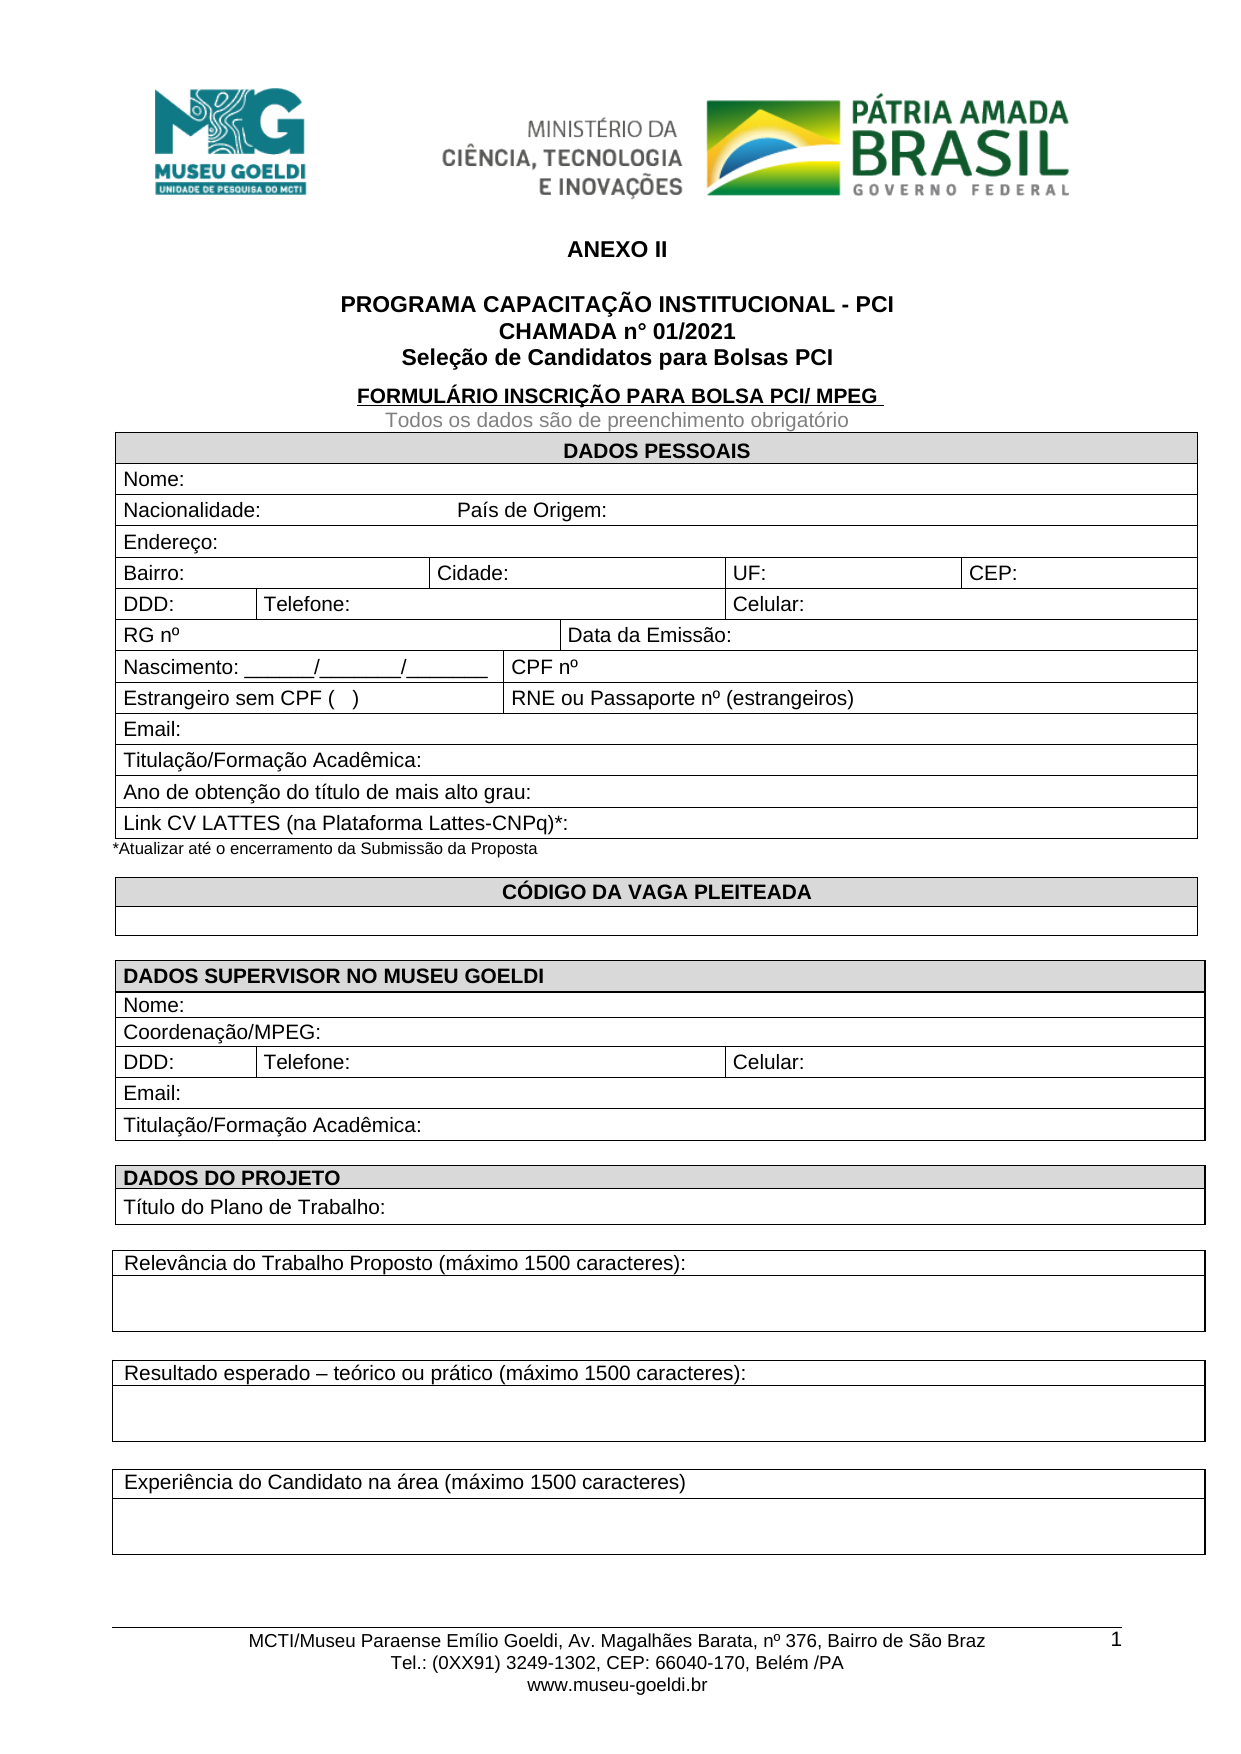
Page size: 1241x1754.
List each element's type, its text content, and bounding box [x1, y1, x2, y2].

table_header DADOS PESSOAIS [116, 433, 1197, 463]
table_cell [113, 1276, 1204, 1331]
table_cell [116, 907, 1197, 935]
table_cell Nome: [116, 464, 1197, 494]
text CHAMADA n° 01/2021 [112, 318, 1122, 344]
text Todos os dados são de preenchimento obrigatório [112, 408, 1122, 432]
table_cell [113, 1386, 1204, 1441]
table_cell Endereço: [116, 526, 1197, 557]
table_cell UF: [726, 558, 961, 588]
table_header Relevância do Trabalho Proposto (máximo 1500 caracteres): [113, 1251, 1204, 1275]
table_header DADOS SUPERVISOR NO MUSEU GOELDI [116, 961, 1204, 991]
table_header CÓDIGO DA VAGA PLEITEADA [116, 878, 1197, 906]
table_cell Cidade: [430, 558, 725, 588]
table_cell Nascimento: ______/_______/_______ [116, 651, 503, 682]
table_cell Ano de obtenção do título de mais alto grau: [116, 776, 1197, 807]
table_cell Email: [116, 1078, 1204, 1108]
table_cell DDD: [116, 589, 256, 619]
table_cell CEP: [962, 558, 1197, 588]
table_cell Título do Plano de Trabalho: [116, 1189, 1204, 1224]
table_cell Telefone: [257, 1047, 725, 1077]
table_cell Titulação/Formação Acadêmica: [116, 745, 1197, 775]
text PROGRAMA CAPACITAÇÃO INSTITUCIONAL - PCI [112, 291, 1122, 318]
table_cell Celular: [726, 1047, 1204, 1077]
picture [112, 59, 1123, 236]
table_header Experiência do Candidato na área (máximo 1500 caracteres) [113, 1470, 1204, 1498]
table_cell DDD: [116, 1047, 256, 1077]
table_cell RG nº [116, 620, 560, 650]
table_cell Bairro: [116, 558, 429, 588]
table_cell [113, 1499, 1204, 1554]
table_cell Estrangeiro sem CPF ( ) [116, 683, 503, 713]
table_cell Link CV LATTES (na Plataforma Lattes-CNPq)*: [116, 808, 1197, 838]
text Seleção de Candidatos para Bolsas PCI [112, 344, 1122, 371]
table_cell Email: [116, 714, 1197, 744]
table_cell Celular: [726, 589, 1197, 619]
table_header Resultado esperado – teórico ou prático (máximo 1500 caracteres): [113, 1361, 1204, 1384]
table_cell Titulação/Formação Acadêmica: [116, 1109, 1204, 1139]
table_header DADOS DO PROJETO [116, 1166, 1204, 1188]
table_cell Nome: [116, 993, 1204, 1017]
text ANEXO II [112, 236, 1122, 262]
table_cell Data da Emissão: [561, 620, 1197, 650]
table_cell CPF nº [504, 651, 1197, 682]
text *Atualizar até o encerramento da Submissão da Proposta [112, 839, 1122, 858]
table_cell Nacionalidade: País de Origem: [116, 495, 1197, 525]
text FORMULÁRIO INSCRIÇÃO PARA BOLSA PCI/ MPEG [112, 384, 1122, 408]
table_cell Coordenação/MPEG: [116, 1018, 1204, 1046]
table_cell RNE ou Passaporte nº (estrangeiros) [504, 683, 1197, 713]
table_cell Telefone: [257, 589, 725, 619]
